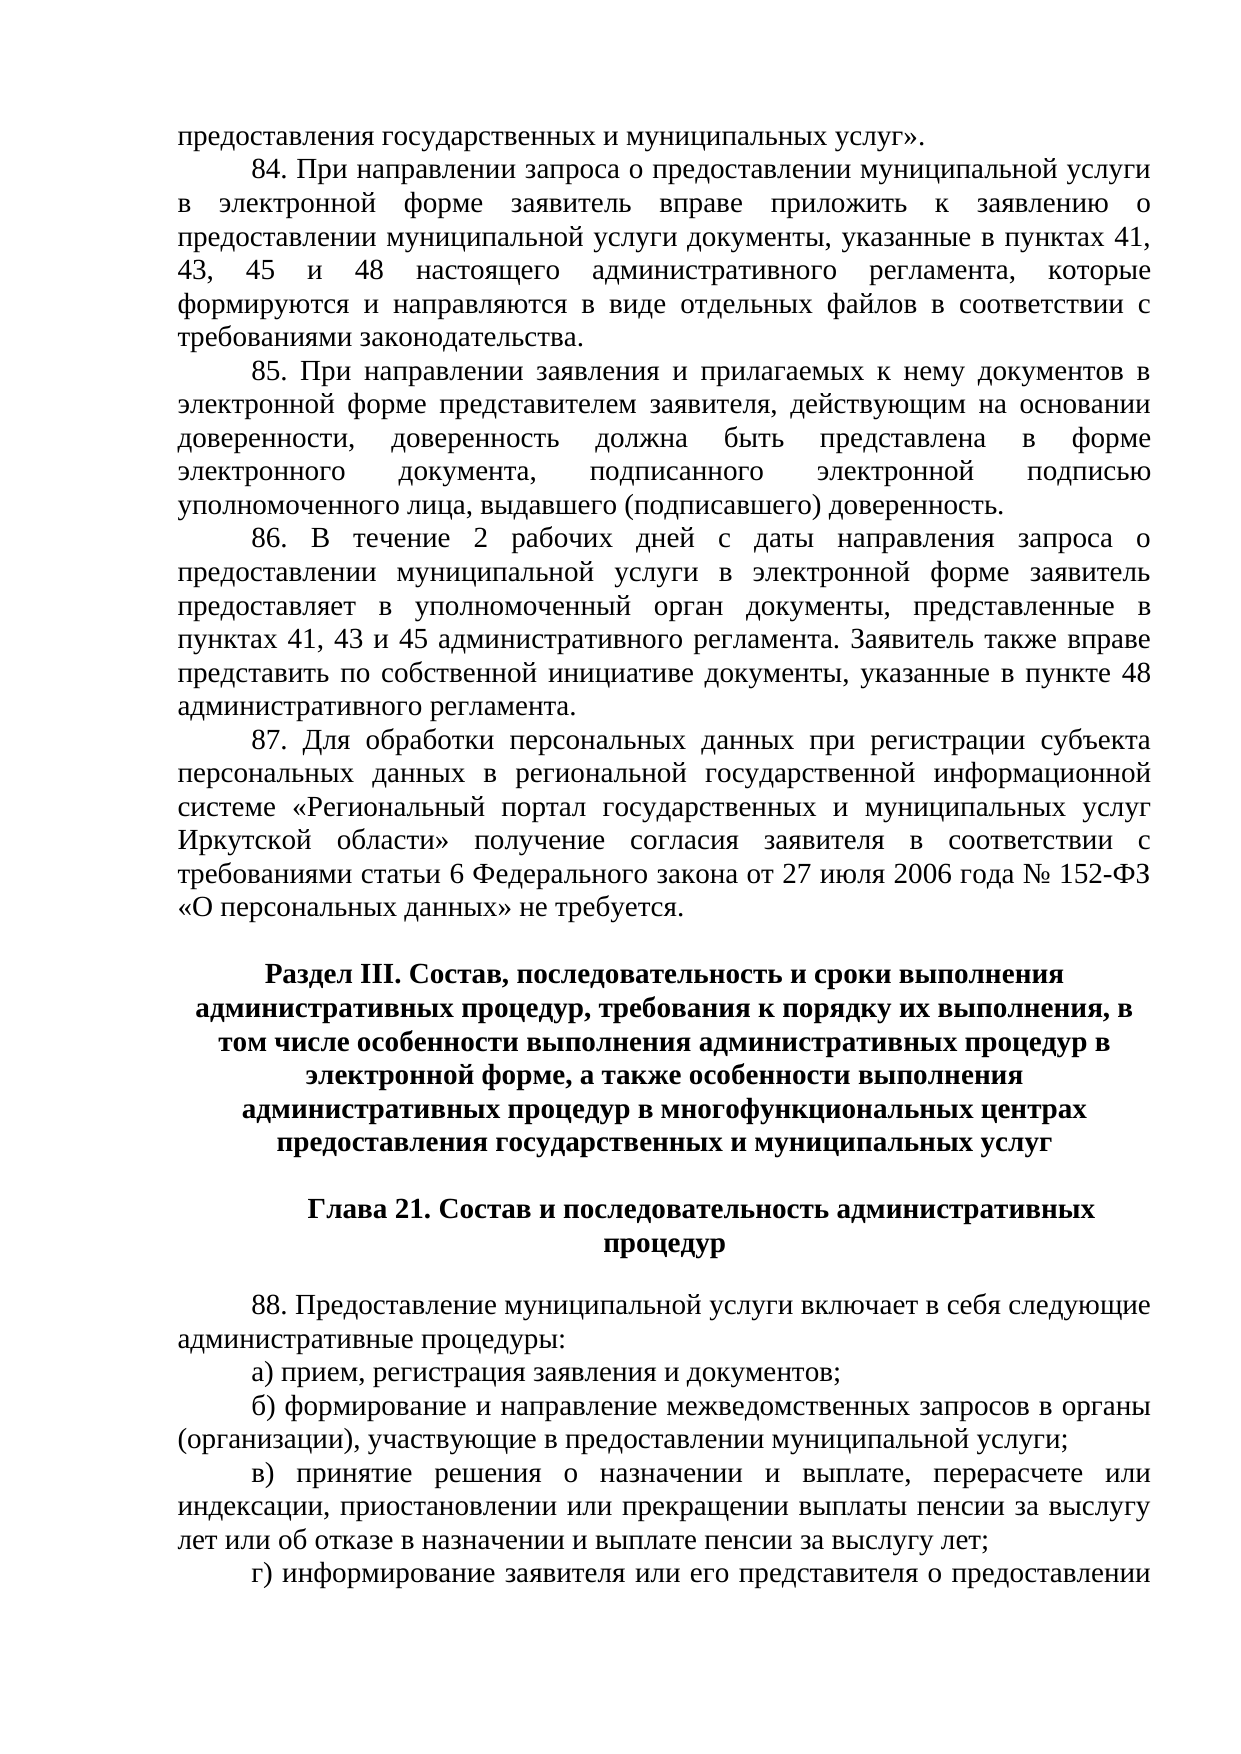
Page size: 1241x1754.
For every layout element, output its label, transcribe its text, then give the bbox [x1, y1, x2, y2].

text Раздел III. Состав, последовательность и сроки выполнения административных процедур, требования к порядку их выполнения, в том числе особенности выполнения административных процедур в электронной форме, а также особенности выполнения административных процедур в многофункциональных центрах предоставления государственных и муниципальных услуг [177, 957, 1152, 1158]
text 86. В течение 2 рабочих дней с даты направления запроса о предоставлении муниципальной услуги в электронной форме заявитель предоставляет в уполномоченный орган документы, представленные в пунктах 41, 43 и 45 административного регламента. Заявитель также вправе представить по собственной инициативе документы, указанные в пункте 48 административного регламента. [177, 521, 1152, 722]
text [177, 1556, 1152, 1589]
text 87. Для обработки персональных данных при регистрации субъекта персональных данных в региональной государственной информационной системе «Региональный портал государственных и муниципальных услуг Иркутской области» получение согласия заявителя в соответствии с требованиями статьи 6 Федерального закона от 27 июля 2006 года № 152-ФЗ «О персональных данных» не требуется. [177, 722, 1152, 923]
text Глава 21. Состав и последовательность административных процедур [177, 1191, 1152, 1258]
text 85. При направлении заявления и прилагаемых к нему документов в электронной форме представителем заявителя, действующим на основании доверенности, доверенность должна быть представлена в форме электронного документа, подписанного электронной подписью уполномоченного лица, выдавшего (подписавшего) доверенность. [177, 353, 1152, 521]
text 84. При направлении запроса о предоставлении муниципальной услуги в электронной форме заявитель вправе приложить к заявлению о предоставлении муниципальной услуги документы, указанные в пунктах 41, 43, 45 и 48 настоящего административного регламента, которые формируются и направляются в виде отдельных файлов в соответствии с требованиями законодательства. [177, 152, 1152, 353]
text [177, 118, 1152, 152]
text в) принятие решения о назначении и выплате, перерасчете или индексации, приостановлении или прекращении выплаты пенсии за выслугу лет или об отказе в назначении и выплате пенсии за выслугу лет; [177, 1455, 1152, 1556]
text б) формирование и направление межведомственных запросов в органы (организации), участвующие в предоставлении муниципальной услуги; [177, 1388, 1152, 1455]
text 88. Предоставление муниципальной услуги включает в себя следующие административные процедуры: [177, 1287, 1152, 1354]
text а) прием, регистрация заявления и документов; [177, 1354, 1152, 1388]
